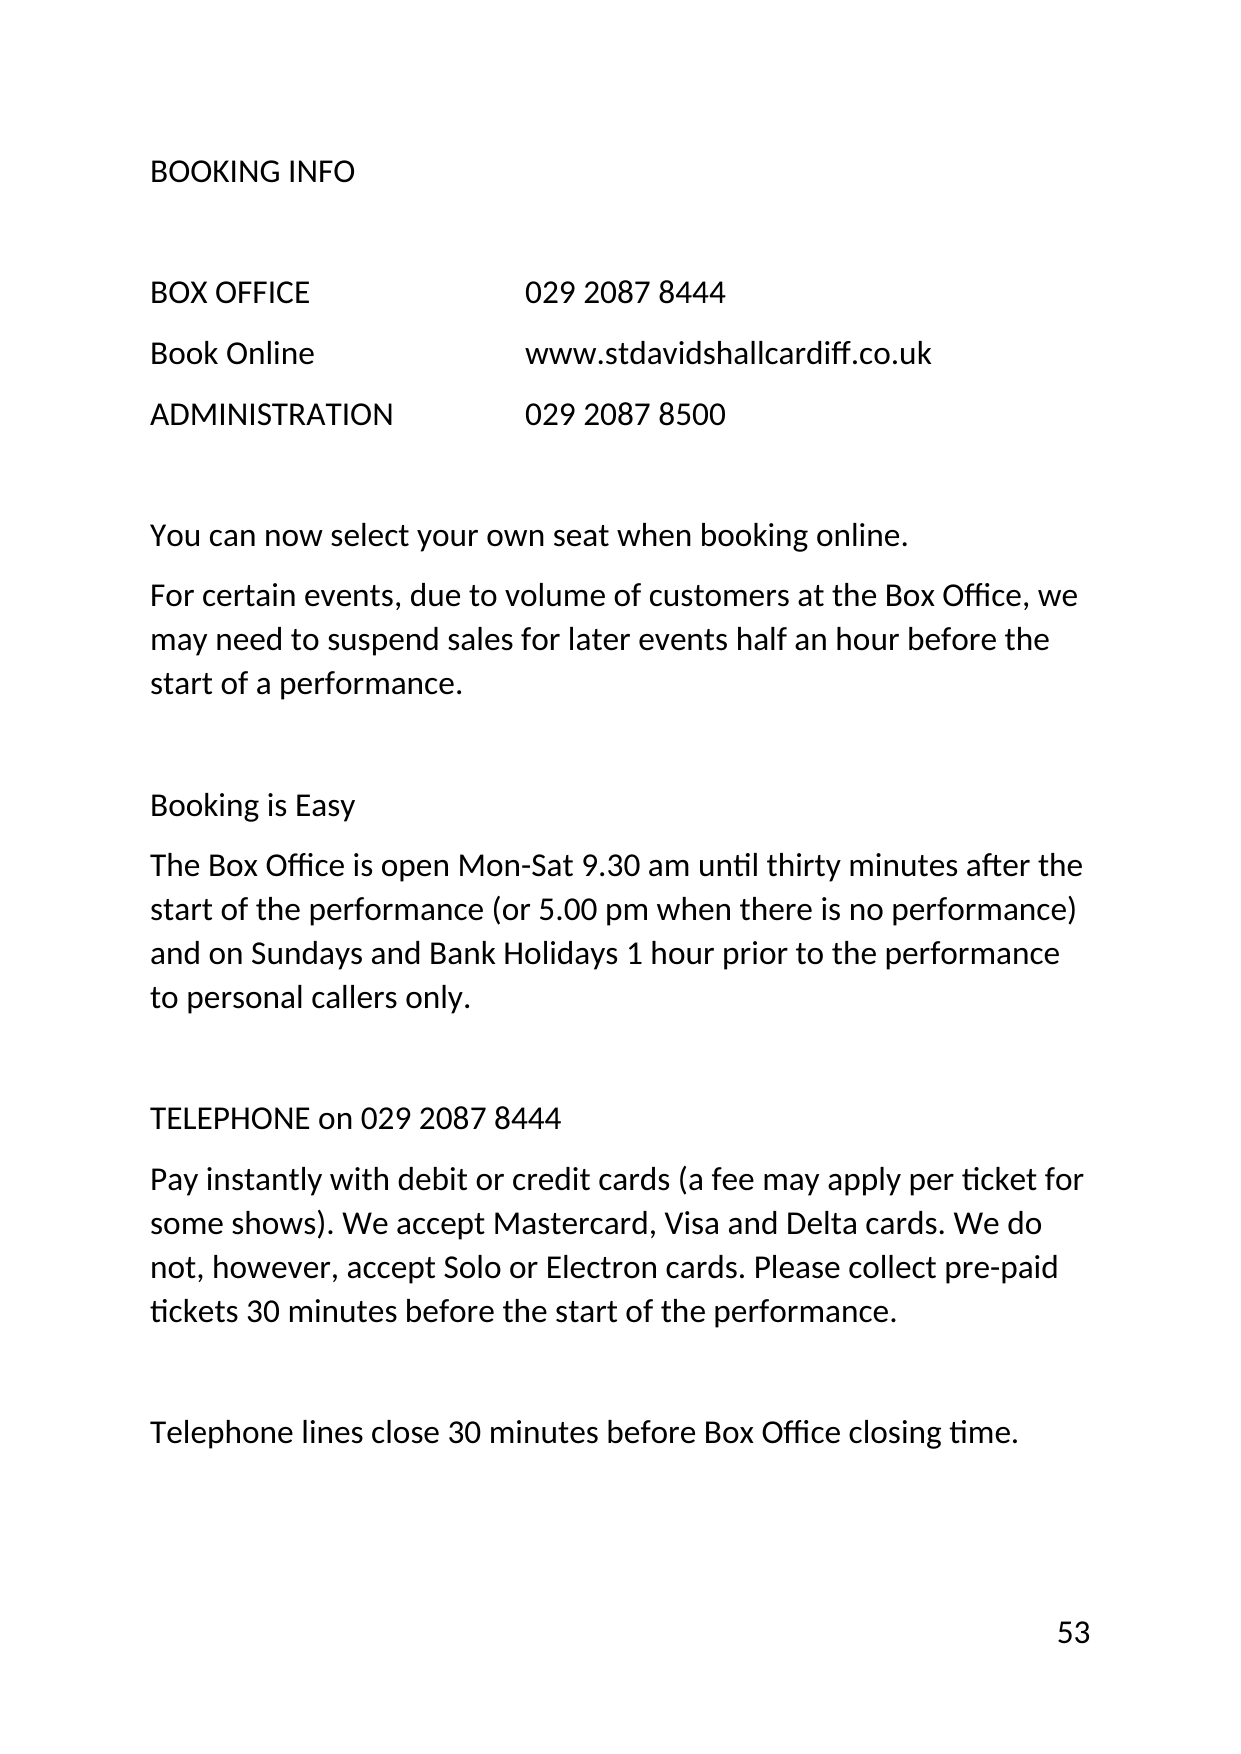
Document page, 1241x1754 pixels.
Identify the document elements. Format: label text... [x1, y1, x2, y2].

text Pay instantly with debit or credit cards (a fee may apply per ticket for some shows). We accept Mastercard, Visa and Delta cards. We do not, however, accept Solo or Electron cards. Please collect pre-paid tickets 30 minutes before the start of the performance. [150, 1158, 1090, 1331]
text Booking is Easy [150, 783, 1090, 824]
text For certain events, due to volume of customers at the Box Office, we may need to suspend sales for later events half an hour before the start of a performance. [150, 574, 1090, 703]
text You can now select your own seat when booking online. [150, 514, 1090, 554]
text BOX OFFICE 029 2087 8444 [150, 271, 1090, 312]
text BOOKING INFO [150, 150, 1090, 191]
text Book Online www.stdavidshallcardiff.co.uk [150, 332, 1090, 373]
text Telephone lines close 30 minutes before Box Office closing time. [150, 1411, 1090, 1452]
text TELEPHONE on 029 2087 8444 [150, 1097, 1090, 1138]
text ADMINISTRATION 029 2087 8500 [150, 392, 1090, 433]
text The Box Office is open Mon-Sat 9.30 am until thirty minutes after the start of the performance (or 5.00 pm when there is no performance) and on Sundays and Bank Holidays 1 hour prior to the performance to personal callers only. [150, 844, 1090, 1017]
